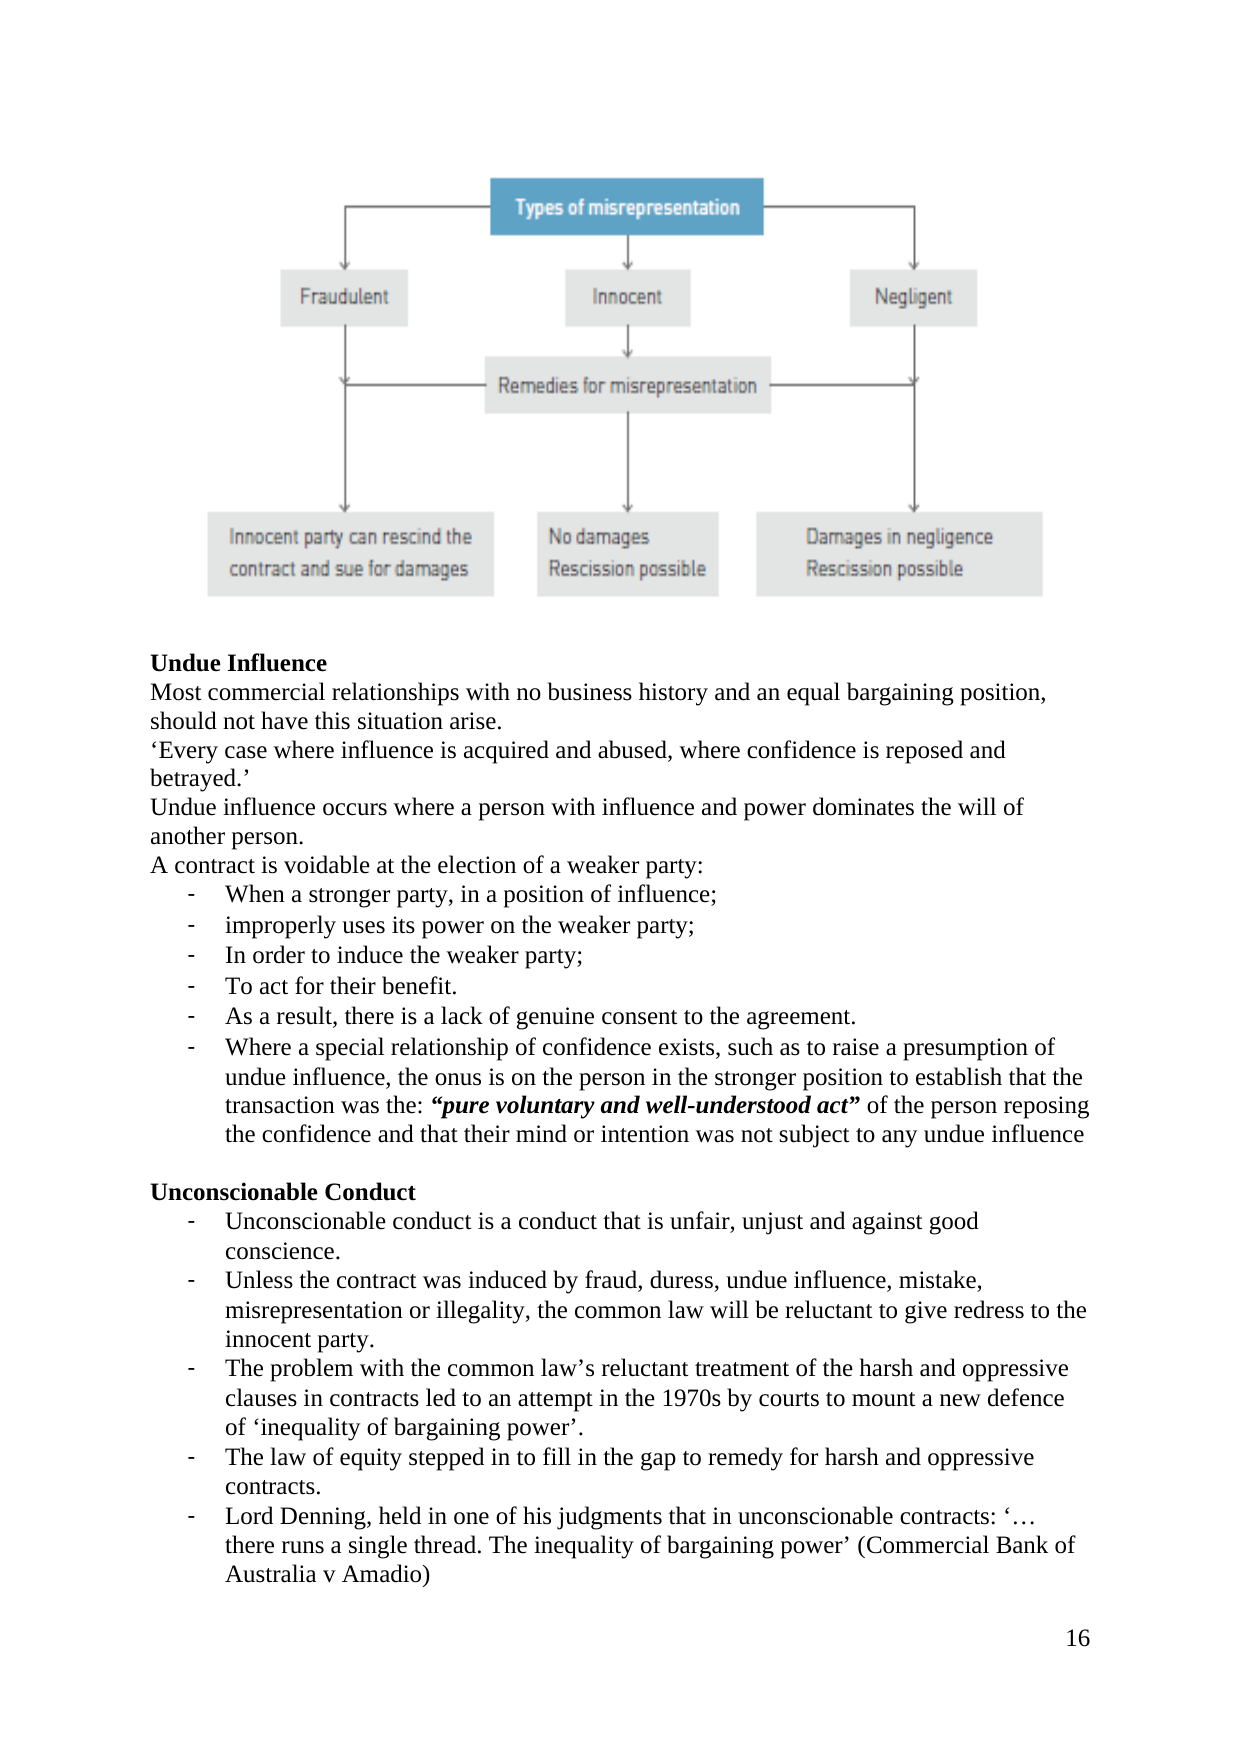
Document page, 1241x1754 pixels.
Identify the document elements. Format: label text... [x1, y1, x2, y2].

list The problem with the common law’s reluctant treatment of the harsh and oppressive clauses in contracts led to an attempt in the 1970s by courts to mount a new defence of ‘inequality of bargaining power’. [187, 1353, 1090, 1441]
text A contract is voidable at the election of a weaker party: [150, 850, 1090, 878]
text Undue influence occurs where a person with influence and power dominates the will of another person. [150, 792, 1090, 850]
list The law of equity stepped in to fill in the gap to remedy for harsh and oppressive contracts. [187, 1441, 1090, 1500]
list As a result, there is a lack of genuine consent to the agreement. [187, 1001, 1090, 1031]
list Lord Denning, held in one of his judgments that in unconscionable contracts: ‘… there runs a single thread. The inequality of bargaining power’ (Commercial Bank of Australia v Amadio) [187, 1500, 1090, 1588]
text Undue Influence [150, 648, 1090, 677]
list Unless the contract was induced by fraud, duress, undue influence, mistake, misrepresentation or illegality, the common law will be reluctant to give redress to the innocent party. [187, 1264, 1090, 1353]
text Unconscionable Conduct [150, 1177, 1090, 1205]
text ‘Every case where influence is acquired and abused, where confidence is reposed and betrayed.’ [150, 735, 1090, 792]
text Most commercial relationships with no business history and an equal bargaining position, should not have this situation arise. [150, 677, 1090, 735]
list Unconscionable conduct is a conduct that is unfair, unjust and against good conscience. [187, 1205, 1090, 1264]
list When a stronger party, in a position of influence; [187, 878, 1090, 909]
list improperly uses its power on the weaker party; [187, 909, 1090, 939]
list In order to induce the weaker party; [187, 939, 1090, 970]
list Where a special relationship of confidence exists, such as to raise a presumption of undue influence, the onus is on the person in the stronger position to establish that the transaction was the: “pure voluntary and well-understood act” of the person reposing the confidence and that their mind or intention was not subject to any undue influence [187, 1031, 1090, 1148]
picture [150, 150, 1090, 620]
list To act for their benefit. [187, 970, 1090, 1001]
